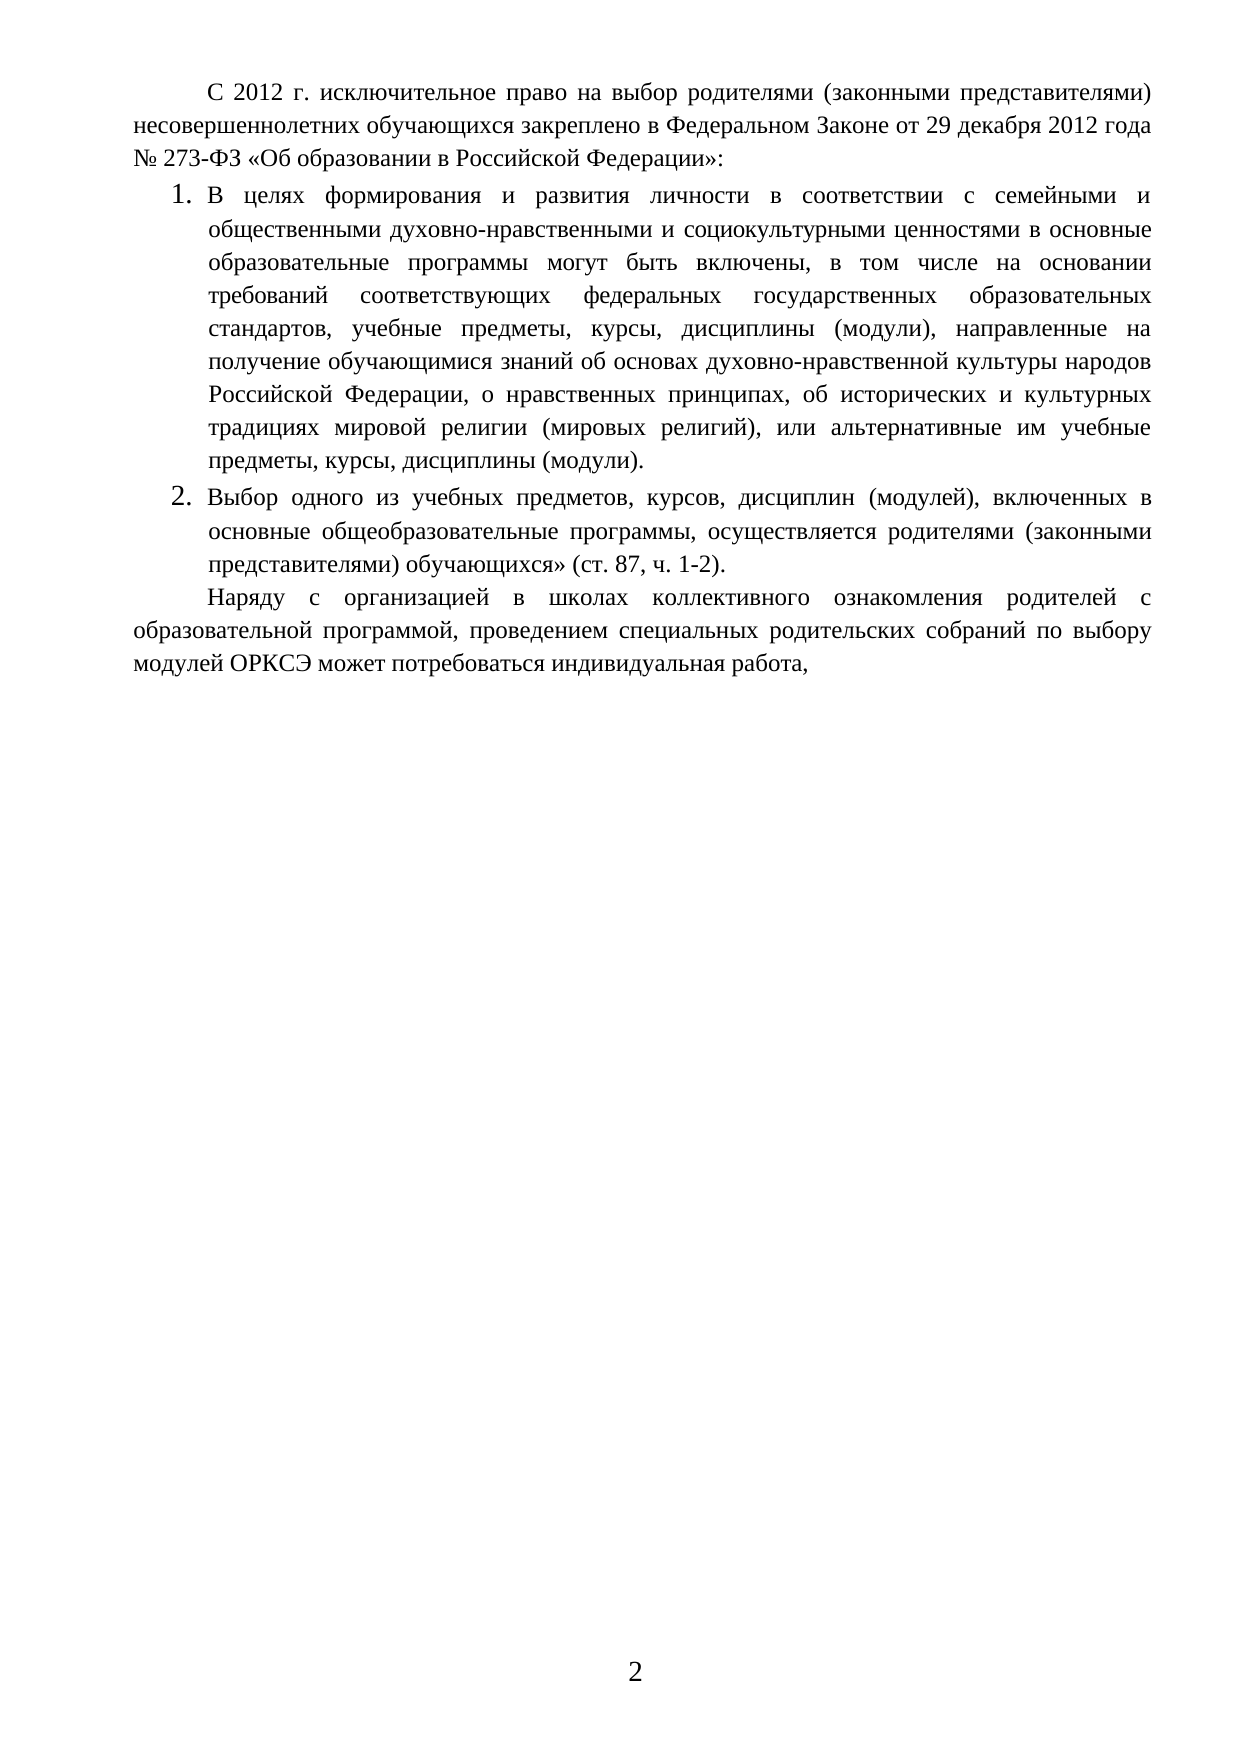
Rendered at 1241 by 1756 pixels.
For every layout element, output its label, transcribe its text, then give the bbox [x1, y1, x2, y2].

text Наряду с организацией в школах коллективного ознакомления родителей с образовательной программой, проведением специальных родительских собраний по выбору модулей ОРКСЭ может потребоваться индивидуальная работа, [133, 582, 1153, 677]
list В целях формирования и развития личности в соответствии с семейными и общественными духовно-нравственными и социокультурными ценностями в основные образовательные программы могут быть включены, в том числе на основании требований соответствующих федеральных государственных образовательных стандартов, учебные предметы, курсы, дисциплины (модули), направленные на получение обучающимися знаний об основах духовно-нравственной культуры народов Российской Федерации, о нравственных принципах, об исторических и культурных традициях мировой религии (мировых религий), или альтернативные им учебные предметы, курсы, дисциплины (модули). [171, 176, 1152, 474]
text С 2012 г. исключительное право на выбор родителями (законными представителями) несовершеннолетних обучающихся закреплено в Федеральном Законе от 29 декабря 2012 года № 273-ФЗ «Об образовании в Российской Федерации»: [133, 77, 1153, 172]
list Выбор одного из учебных предметов, курсов, дисциплин (модулей), включенных в основные общеобразовательные программы, осуществляется родителями (законными представителями) обучающихся» (ст. 87, ч. 1-2). [171, 478, 1152, 578]
